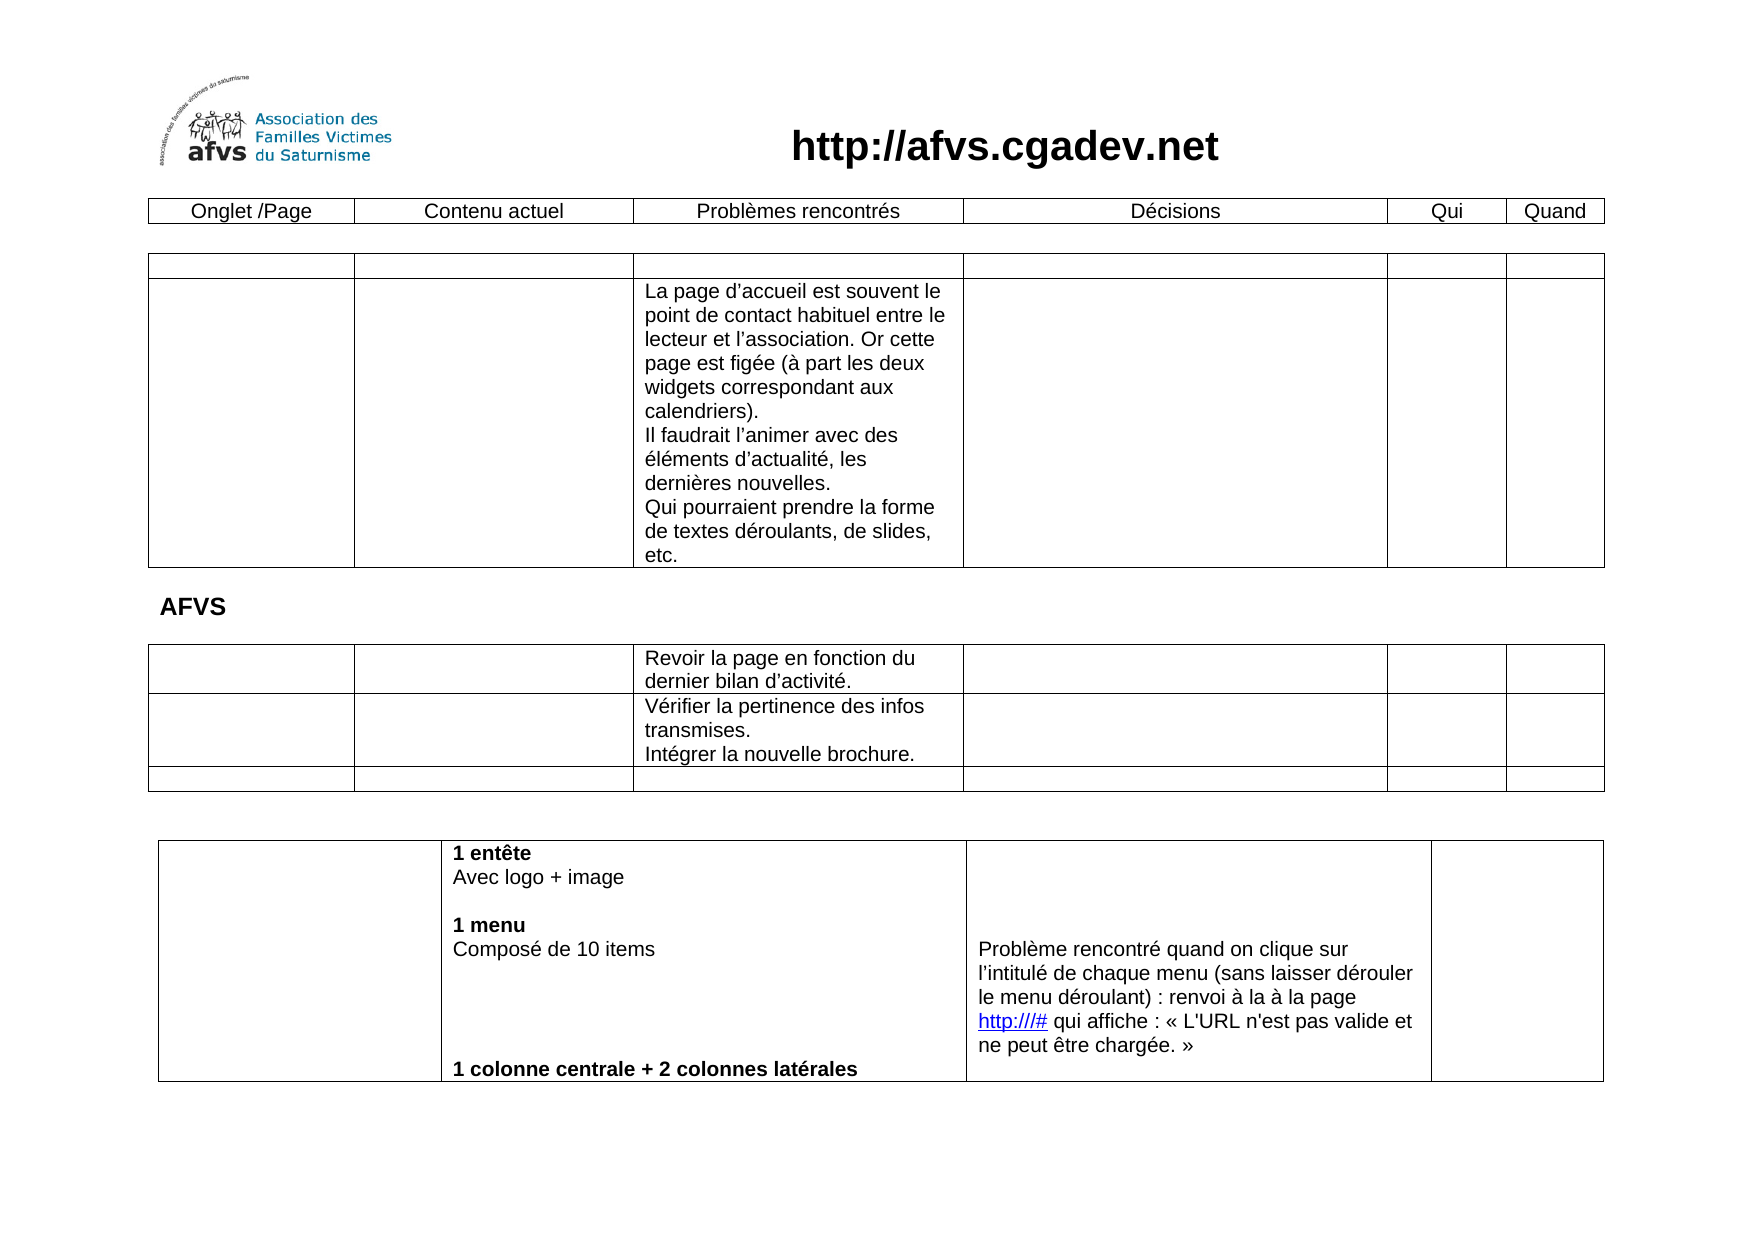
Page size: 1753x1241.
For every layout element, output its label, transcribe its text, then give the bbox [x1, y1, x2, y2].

table_cell La page d’accueil est souvent le point de contact habituel entre le lecteur et l’association. Or cette page est figée (à part les deux widgets correspondant aux calendriers). Il faudrait l’animer avec des éléments d’actualité, les dernières nouvelles. Qui pourraient prendre la forme de textes déroulants, de slides, etc. [634, 279, 963, 567]
table_cell [355, 645, 633, 693]
table_cell [355, 279, 633, 567]
table_header [159, 841, 441, 1081]
table_cell [1388, 694, 1506, 766]
table_cell AFVS [148, 568, 1604, 644]
table_cell [149, 767, 354, 791]
table_cell [964, 767, 1387, 791]
table_cell [1507, 279, 1604, 567]
table_cell Revoir la page en fonction du dernier bilan d’activité. [634, 645, 963, 693]
table_cell [1507, 767, 1604, 791]
table_cell [634, 767, 963, 791]
table_cell [964, 645, 1387, 693]
table_cell [149, 645, 354, 693]
table_cell [149, 279, 354, 567]
table_cell [1507, 254, 1604, 278]
table_cell [355, 694, 633, 766]
table_header [1432, 841, 1603, 1081]
table_cell [355, 254, 633, 278]
table_cell [355, 767, 633, 791]
picture [158, 73, 394, 167]
table_cell [1388, 767, 1506, 791]
table_cell [1507, 645, 1604, 693]
table_cell [149, 254, 354, 278]
table_cell [634, 254, 963, 278]
table_cell Vérifier la pertinence des infos transmises. Intégrer la nouvelle brochure. [634, 694, 963, 766]
table_cell [1388, 279, 1506, 567]
table_cell [964, 694, 1387, 766]
table_cell [1388, 645, 1506, 693]
table_cell [1507, 694, 1604, 766]
table_cell [149, 694, 354, 766]
table_cell [1388, 254, 1506, 278]
table_cell [964, 254, 1387, 278]
table_cell [964, 279, 1387, 567]
